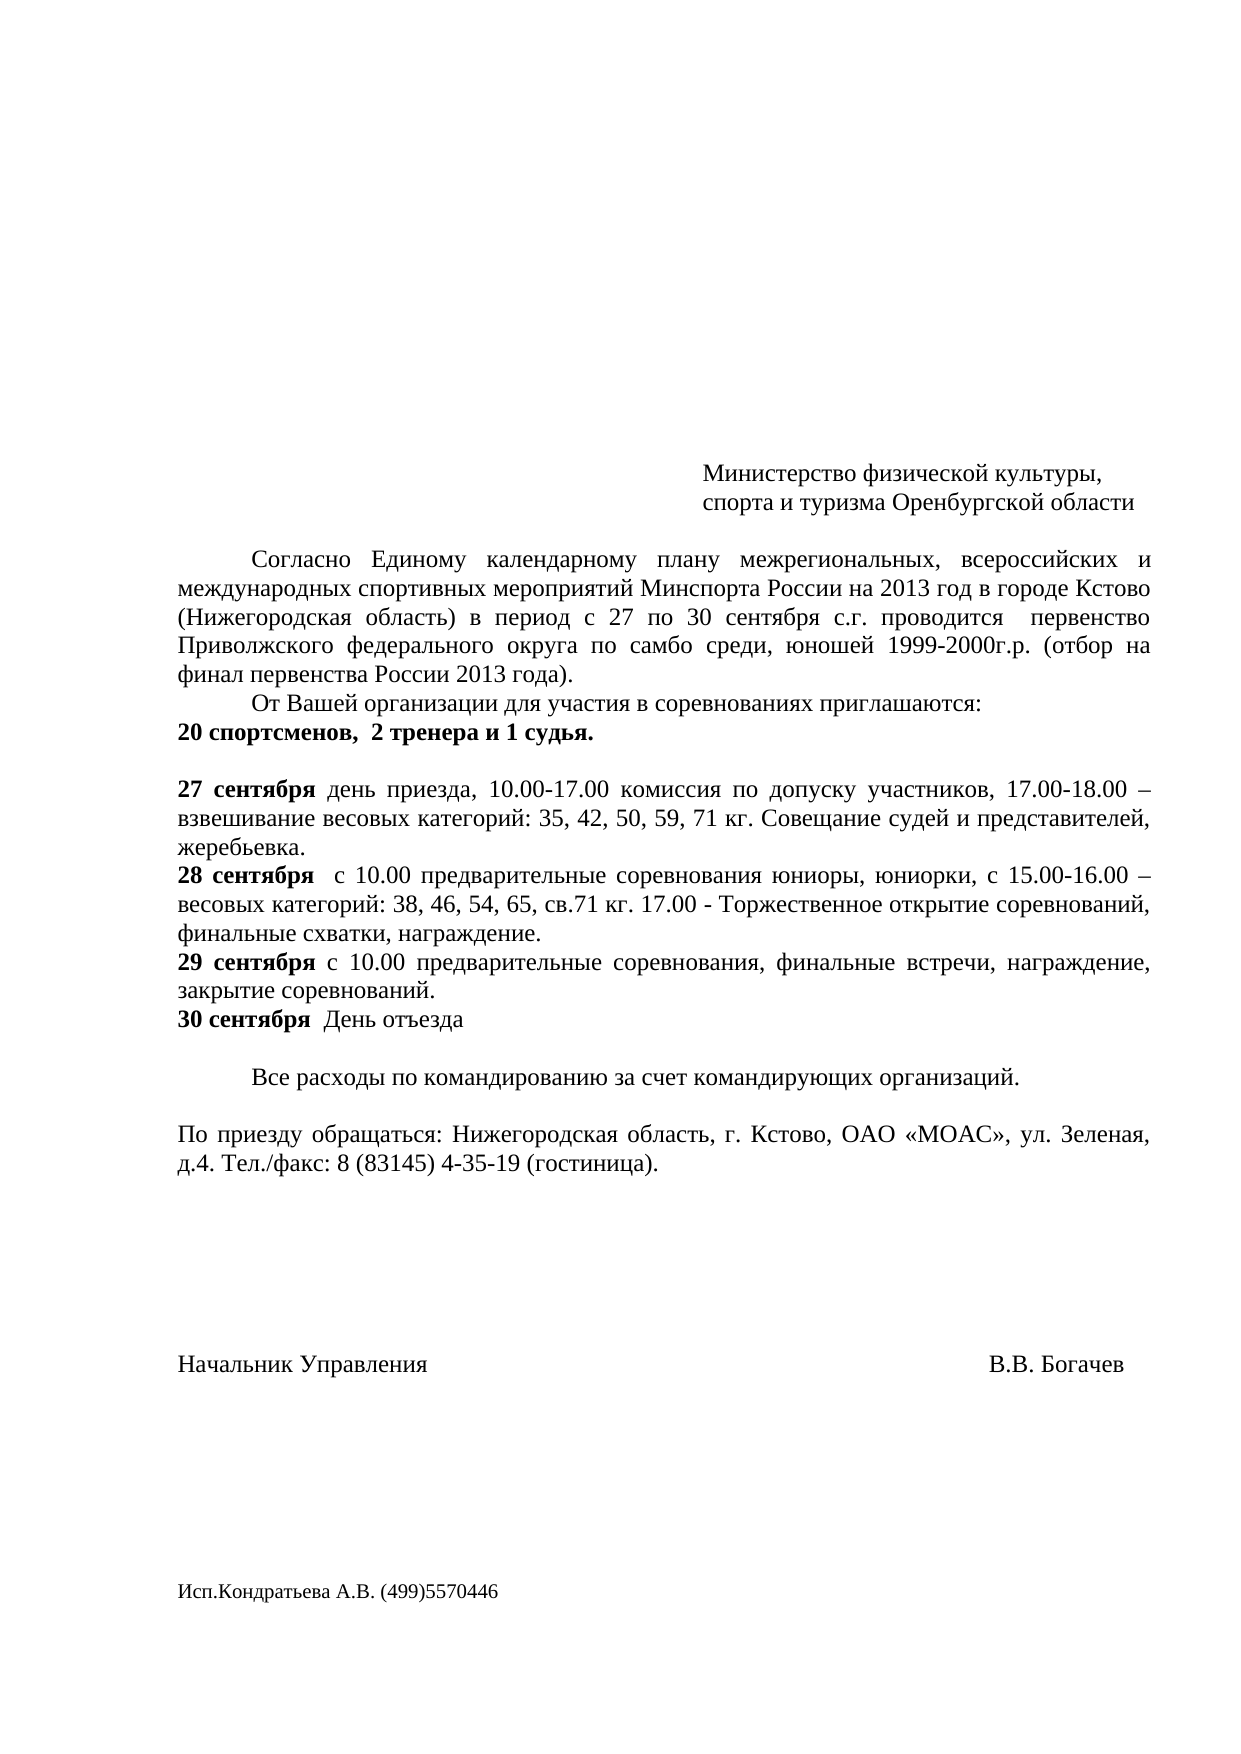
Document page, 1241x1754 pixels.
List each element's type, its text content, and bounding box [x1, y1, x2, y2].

text 20 спортсменов, 2 тренера и 1 судья. [177, 717, 1152, 745]
text Министерство физической культуры, спорта и туризма Оренбургской области [702, 458, 1152, 515]
text 28 сентября с 10.00 предварительные соревнования юниоры, юниорки, с 15.00-16.00 –весовых категорий: 38, 46, 54, 65, св.71 кг. 17.00 - Торжественное открытие соревнований, финальные схватки, награждение. [177, 860, 1152, 947]
text По приезду обращаться: Нижегородская область, г. Кстово, ОАО «МОАС», ул. Зеленая, д.4. Тел./факс: 8 (83145) 4-35-19 (гостиница). [177, 1119, 1152, 1177]
text Исп.Кондратьева А.В. (499)5570446 [177, 1579, 1152, 1603]
text 30 сентября День отъезда [177, 1004, 1152, 1033]
text 27 сентября день приезда, 10.00-17.00 комиссия по допуску участников, 17.00-18.00 – взвешивание весовых категорий: 35, 42, 50, 59, 71 кг. Совещание судей и представителей, жеребьевка. [177, 774, 1152, 860]
text Начальник Управления В.В. Богачев [177, 1349, 1152, 1378]
text От Вашей организации для участия в соревнованиях приглашаются: [177, 688, 1152, 717]
text 29 сентября с 10.00 предварительные соревнования, финальные встречи, награждение, закрытие соревнований. [177, 947, 1152, 1004]
text Все расходы по командированию за счет командирующих организаций. [177, 1062, 1152, 1090]
text Согласно Единому календарному плану межрегиональных, всероссийских и международных спортивных мероприятий Минспорта России на 2013 год в городе Кстово (Нижегородская область) в период с 27 по 30 сентября с.г. проводится первенство Приволжского федерального округа по самбо среди, юношей 1999-2000г.р. (отбор на финал первенства России 2013 года). [177, 544, 1152, 688]
